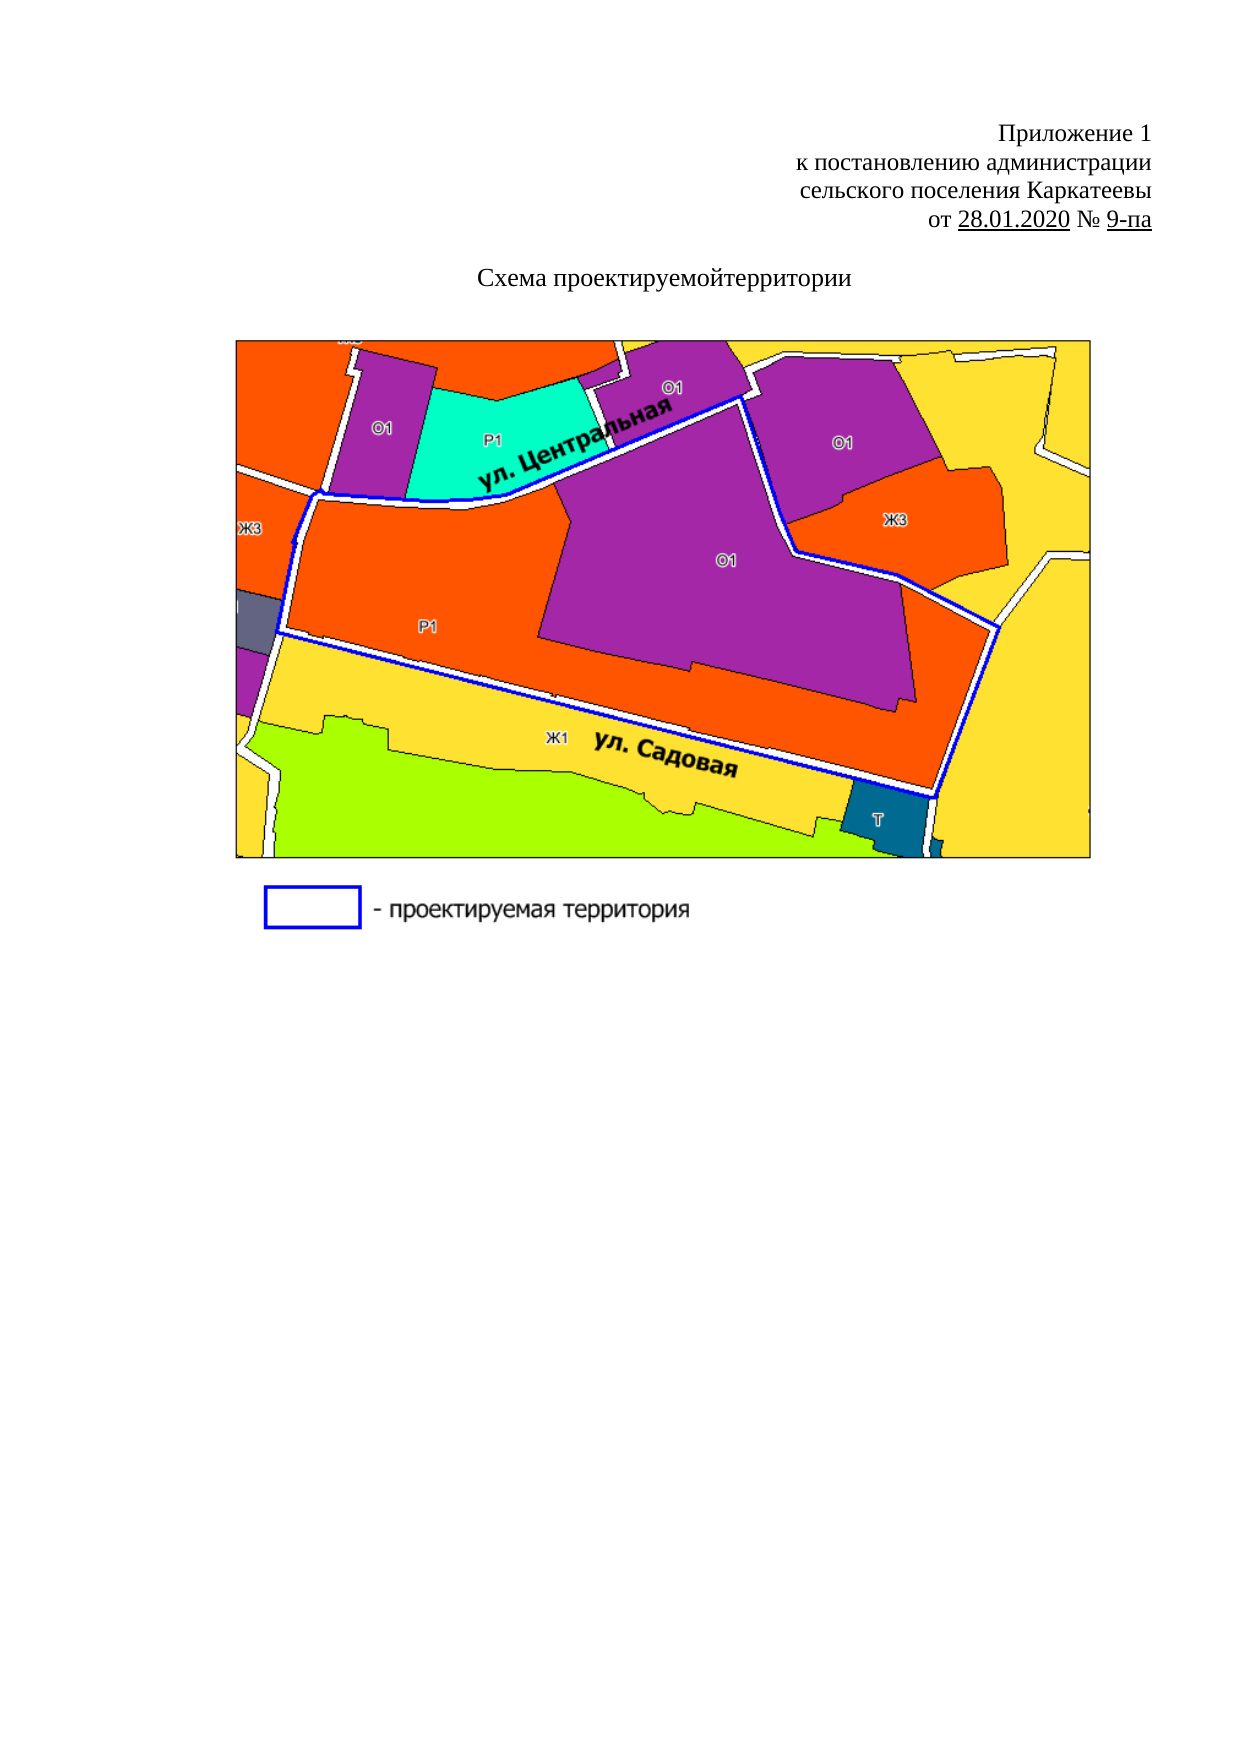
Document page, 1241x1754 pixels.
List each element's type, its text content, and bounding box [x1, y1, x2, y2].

text Схема проектируемойтерритории [177, 262, 1152, 292]
text Приложение 1 [177, 118, 1152, 147]
text от 28.01.2020 № 9-па [177, 204, 1152, 233]
picture [177, 317, 1152, 949]
text к постановлению администрации [177, 147, 1152, 176]
text сельского поселения Каркатеевы [177, 176, 1152, 204]
